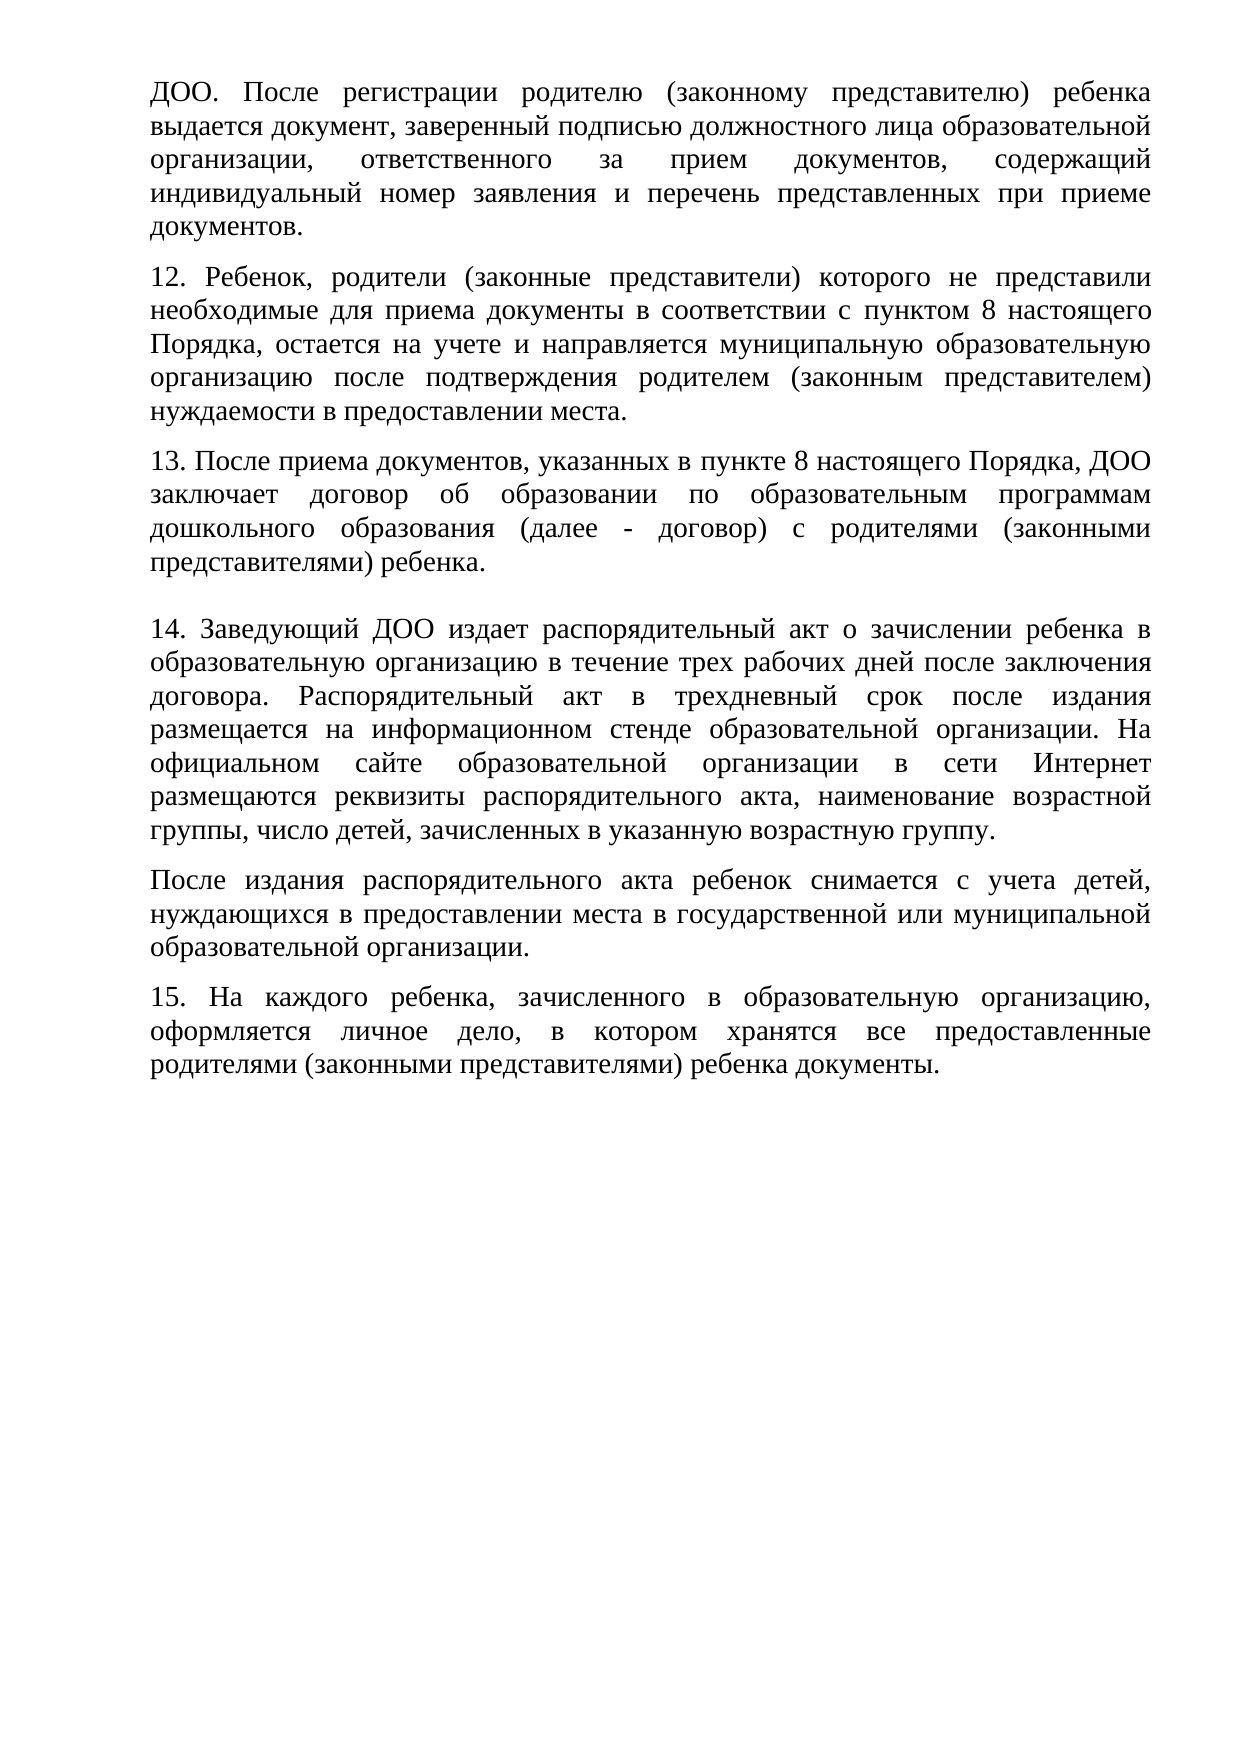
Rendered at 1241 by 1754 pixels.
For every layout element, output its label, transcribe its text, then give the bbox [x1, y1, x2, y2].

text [150, 74, 1152, 242]
text 15. На каждого ребенка, зачисленного в образовательную организацию, оформляется личное дело, в котором хранятся все предоставленные родителями (законными представителями) ребенка документы. [150, 979, 1152, 1080]
text 14. Заведующий ДОО издает распорядительный акт о зачислении ребенка в образовательную организацию в течение трех рабочих дней после заключения договора. Распорядительный акт в трехдневный срок после издания размещается на информационном стенде образовательной организации. На официальном сайте образовательной организации в сети Интернет размещаются реквизиты распорядительного акта, наименование возрастной группы, число детей, зачисленных в указанную возрастную группу. [150, 611, 1152, 846]
text 12. Ребенок, родители (законные представители) которого не представили необходимые для приема документы в соответствии с пунктом 8 настоящего Порядка, остается на учете и направляется муниципальную образовательную организацию после подтверждения родителем (законным представителем) нуждаемости в предоставлении места. [150, 259, 1152, 426]
text После издания распорядительного акта ребенок снимается с учета детей, нуждающихся в предоставлении места в государственной или муниципальной образовательной организации. [150, 862, 1152, 963]
text 13. После приема документов, указанных в пункте 8 настоящего Порядка, ДОО заключает договор об образовании по образовательным программам дошкольного образования (далее - договор) с родителями (законными представителями) ребенка. [150, 443, 1152, 577]
